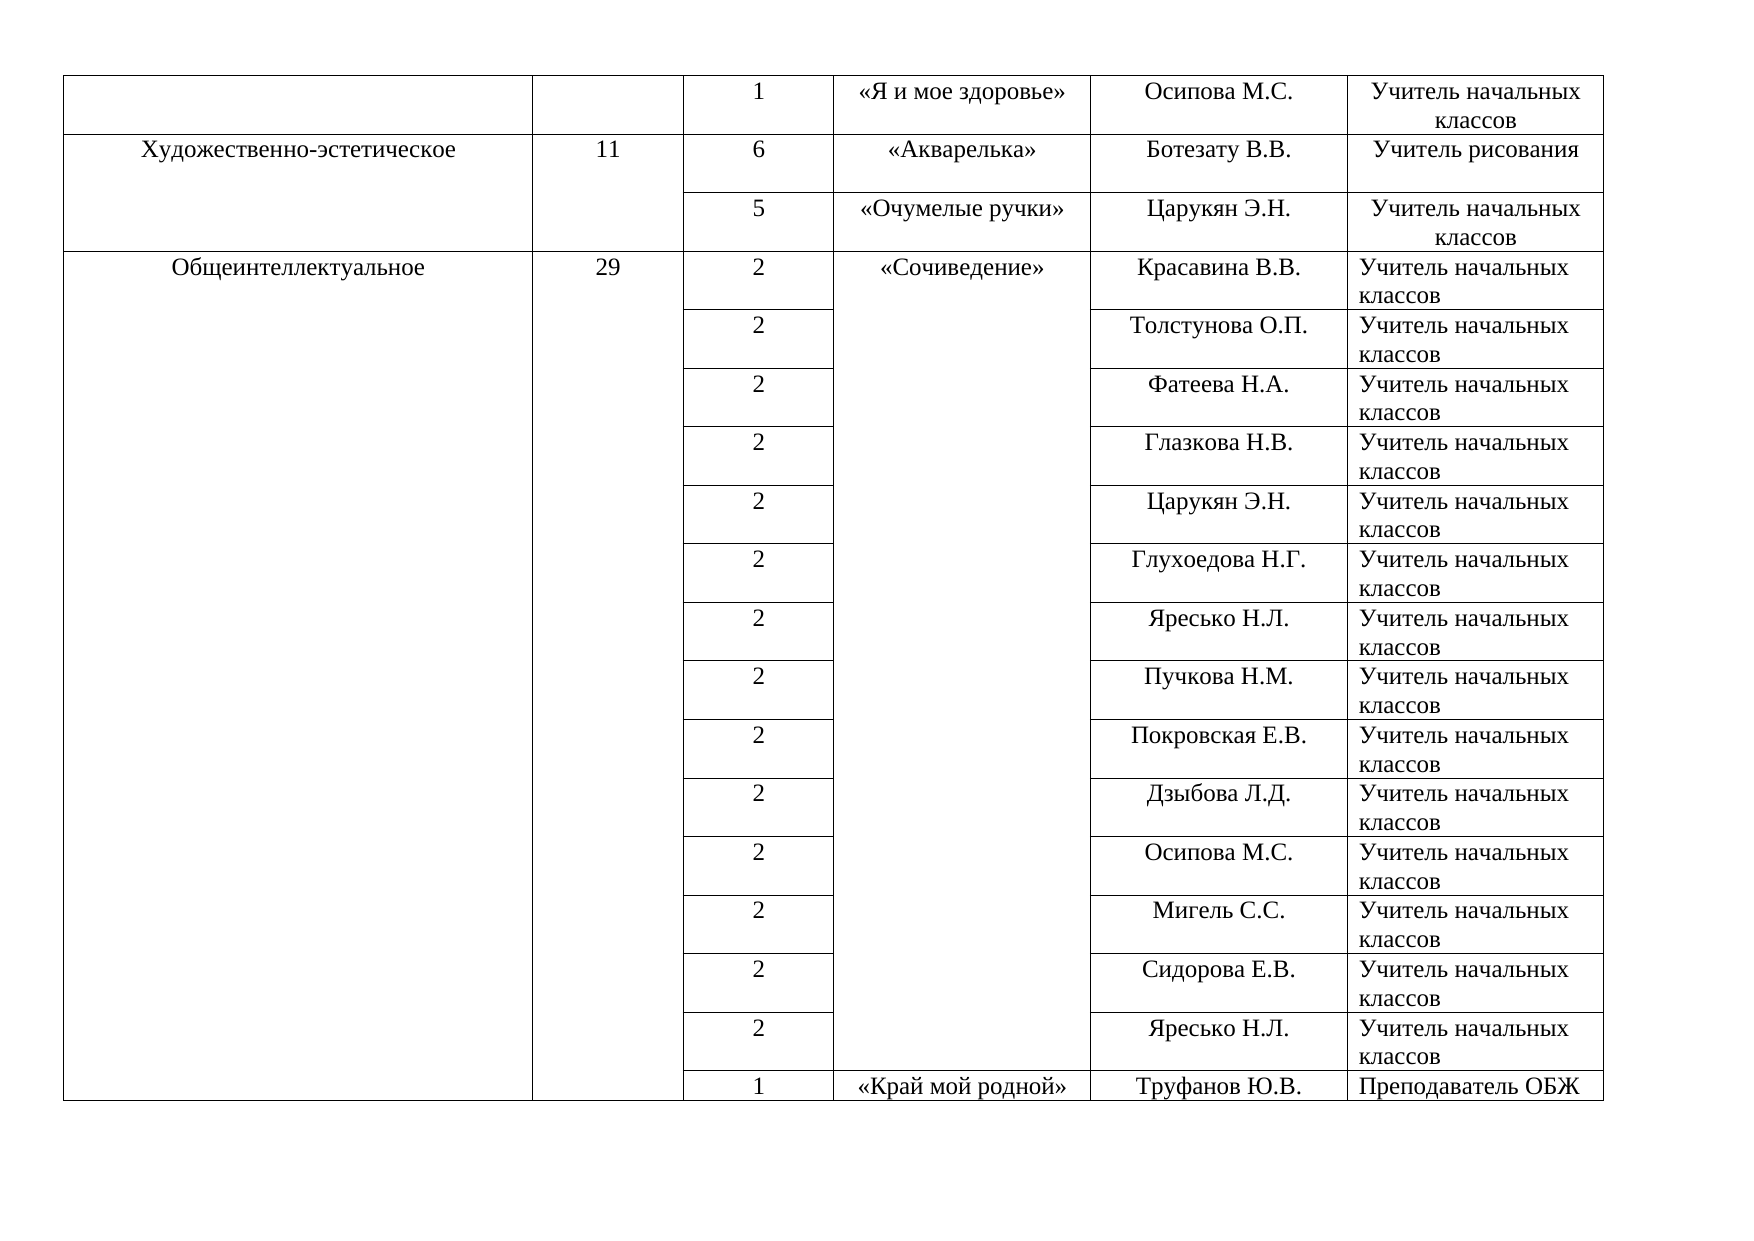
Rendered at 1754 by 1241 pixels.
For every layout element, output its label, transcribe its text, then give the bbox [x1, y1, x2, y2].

table_cell Учитель начальных классов [1348, 1013, 1603, 1070]
table_cell Учитель начальных классов [1348, 427, 1603, 485]
table_cell 2 [684, 603, 833, 660]
table_cell Преподаватель ОБЖ [1348, 1071, 1603, 1100]
table_cell 2 [684, 252, 833, 309]
table_cell Сидорова Е.В. [1091, 954, 1347, 1012]
table_cell Осипова М.С. [1091, 837, 1347, 894]
table_cell Учитель начальных классов [1348, 310, 1603, 368]
table_cell «Акварелька» [834, 135, 1090, 192]
table_cell 2 [684, 310, 833, 368]
table_cell 2 [684, 837, 833, 894]
table_cell Учитель начальных классов [1348, 954, 1603, 1012]
table_cell Художественно-эстетическое [64, 135, 532, 251]
table_cell Мигель С.С. [1091, 896, 1347, 953]
table_cell Учитель начальных классов [1348, 486, 1603, 543]
table_cell Осипова М.С. [1091, 76, 1347, 133]
table_cell 2 [684, 896, 833, 953]
table_cell Дзыбова Л.Д. [1091, 779, 1347, 836]
table_cell 2 [684, 661, 833, 719]
table_cell Учитель начальных классов [1348, 252, 1603, 309]
table_cell 2 [684, 544, 833, 602]
table_cell Учитель начальных классов [1348, 603, 1603, 660]
table_cell Общеинтеллектуальное [64, 252, 532, 1100]
table_cell Учитель рисования [1348, 135, 1603, 192]
table_cell 2 [684, 427, 833, 485]
table_cell Учитель начальных классов [1348, 193, 1603, 251]
table_cell Труфанов Ю.В. [1091, 1071, 1347, 1100]
table_cell Учитель начальных классов [1348, 720, 1603, 777]
table_cell 2 [684, 369, 833, 426]
table_cell Пучкова Н.М. [1091, 661, 1347, 719]
table_cell Учитель начальных классов [1348, 896, 1603, 953]
table_cell 1 [684, 1071, 833, 1100]
table_cell Красавина В.В. [1091, 252, 1347, 309]
table_cell 2 [684, 720, 833, 777]
table_cell 2 [684, 1013, 833, 1070]
table_cell «Сочиведение» [834, 252, 1090, 1070]
table_cell Учитель начальных классов [1348, 779, 1603, 836]
table_cell 29 [533, 252, 683, 1100]
table_cell 2 [684, 954, 833, 1012]
table_cell 6 [684, 135, 833, 192]
table_cell 1 [684, 76, 833, 133]
table_cell Глухоедова Н.Г. [1091, 544, 1347, 602]
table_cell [1348, 76, 1603, 133]
table_cell «Край мой родной» [834, 1071, 1090, 1100]
table_cell Учитель начальных классов [1348, 369, 1603, 426]
table_cell Яресько Н.Л. [1091, 1013, 1347, 1070]
table_cell 5 [684, 193, 833, 251]
table_cell Учитель начальных классов [1348, 661, 1603, 719]
table_cell Учитель начальных классов [1348, 544, 1603, 602]
table_cell Фатеева Н.А. [1091, 369, 1347, 426]
table_cell Царукян Э.Н. [1091, 486, 1347, 543]
table_cell «Я и мое здоровье» [834, 76, 1090, 133]
table_cell Глазкова Н.В. [1091, 427, 1347, 485]
table_cell 2 [684, 779, 833, 836]
table_cell «Очумелые ручки» [834, 193, 1090, 251]
table_cell 11 [533, 135, 683, 251]
table_cell Учитель начальных классов [1348, 837, 1603, 894]
table_cell Ботезату В.В. [1091, 135, 1347, 192]
table_cell Царукян Э.Н. [1091, 193, 1347, 251]
table_cell Толстунова О.П. [1091, 310, 1347, 368]
table_cell 2 [684, 486, 833, 543]
table_cell Яресько Н.Л. [1091, 603, 1347, 660]
table_cell Покровская Е.В. [1091, 720, 1347, 777]
